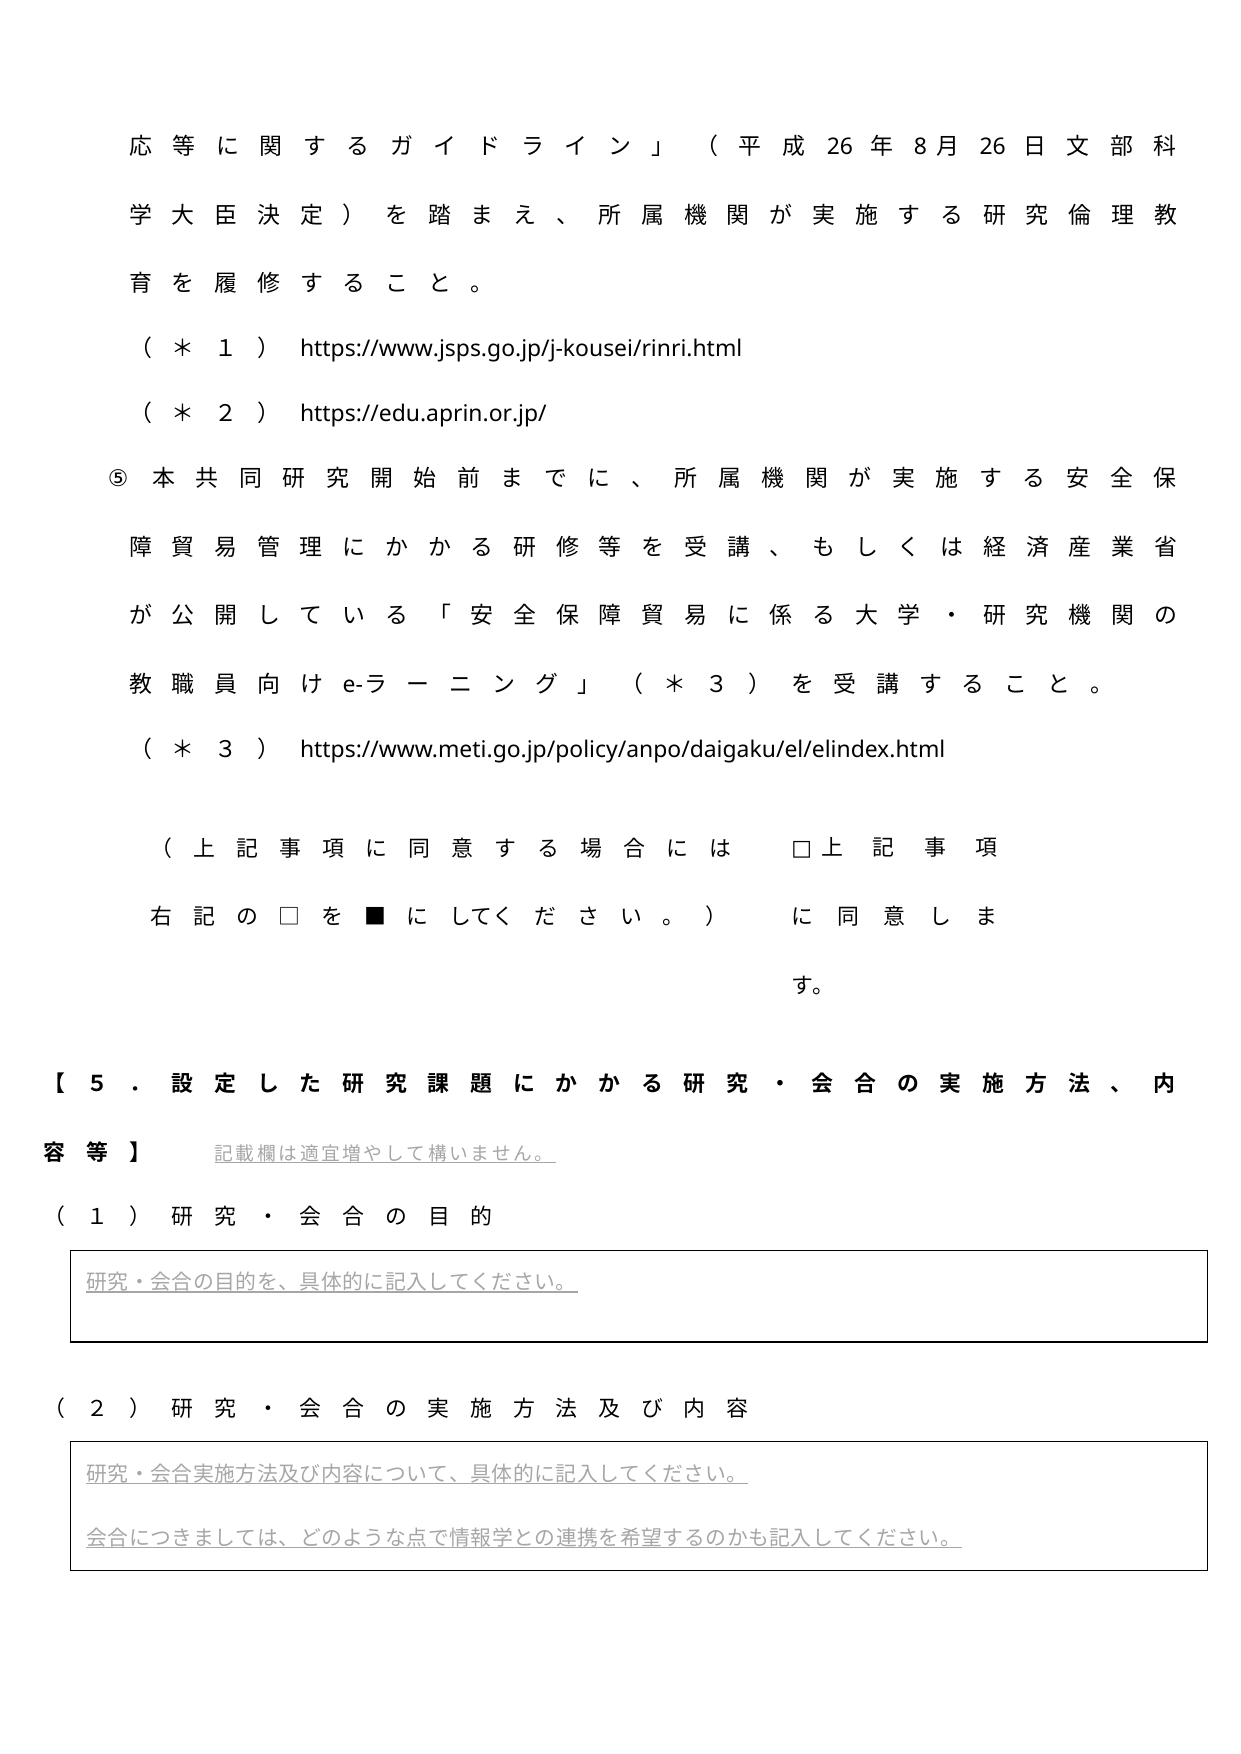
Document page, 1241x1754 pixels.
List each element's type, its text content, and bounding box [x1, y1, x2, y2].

table_header 研究・会合実施方法及び内容について、具体的に記入してください。 会合につきましては、どのような点で情報学との連携を希望するのかも記入してください。 [71, 1442, 1207, 1570]
text （＊１）https://www.jsps.go.jp/j-kousei/rinri.html [117, 317, 1197, 377]
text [88, 114, 1197, 312]
text 【５．設定した研究課題にかかる研究・会合の実施方法、内容等】 記載欄は適宜増やして構いません。 [43, 1052, 1197, 1180]
table_header □上記事項に同意します。 [763, 816, 1028, 1017]
text （＊３）https://www.meti.go.jp/policy/anpo/daigaku/el/elindex.html [117, 717, 1197, 777]
text （＊２）https://edu.aprin.or.jp/ [117, 382, 1197, 441]
table_header （上記事項に同意する場合には右記の□を■にしてください。） [129, 816, 762, 1017]
text （２）研究・会合の実施方法及び内容 [43, 1376, 1197, 1436]
text ⑤ 本共同研究開始前までに、所属機関が実施する安全保障貿易管理にかかる研修等を受講、もしくは経済産業省が公開している「安全保障貿易に係る大学・研究機関の教職員向けe-ラーニング」（＊３）を受講すること。 [88, 446, 1197, 712]
table_header 研究・会合の目的を、具体的に記入してください。 [71, 1251, 1207, 1341]
text （１）研究・会合の目的 [43, 1185, 1197, 1245]
